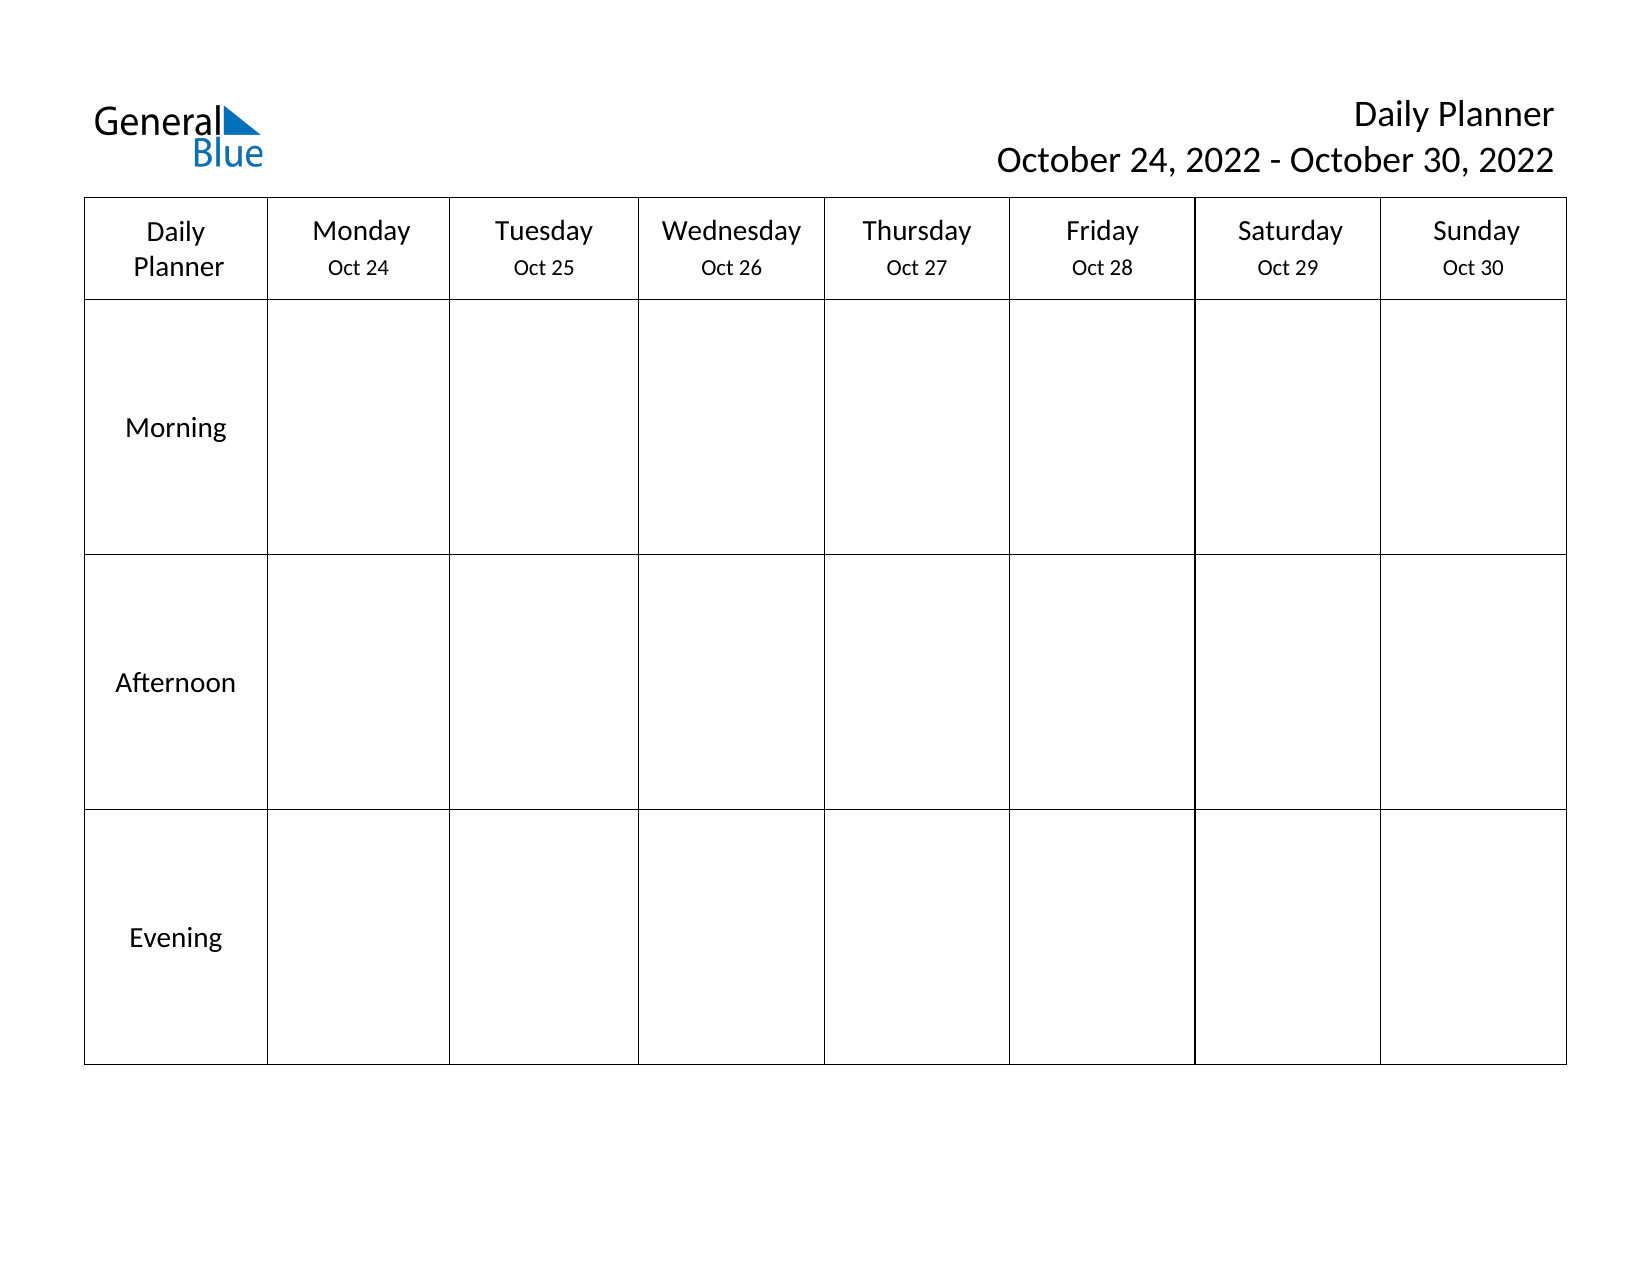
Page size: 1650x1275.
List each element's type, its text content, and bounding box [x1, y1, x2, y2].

table_cell [450, 555, 638, 809]
table_cell [1381, 555, 1566, 809]
picture [95, 105, 263, 167]
table_cell [639, 555, 824, 809]
table_cell [450, 810, 638, 1064]
table_cell [268, 555, 449, 809]
table_cell Monday Oct 24 [268, 198, 449, 299]
table_cell Afternoon [85, 555, 267, 809]
table_cell [1010, 810, 1194, 1064]
table_cell [825, 300, 1009, 554]
table_cell Thursday Oct 27 [825, 198, 1009, 299]
table_cell Sunday Oct 30 [1381, 198, 1566, 299]
table_cell [825, 810, 1009, 1064]
table_cell [1381, 300, 1566, 554]
table_cell Evening [85, 810, 267, 1064]
table_cell [1010, 555, 1194, 809]
table_cell [639, 810, 824, 1064]
table_cell [825, 555, 1009, 809]
table_cell Wednesday Oct 26 [639, 198, 824, 299]
table_cell Daily Planner [85, 198, 267, 299]
table_cell [1196, 555, 1380, 809]
table_cell [450, 300, 638, 554]
table_cell [268, 810, 449, 1064]
table_cell Saturday Oct 29 [1196, 198, 1380, 299]
table_cell Tuesday Oct 25 [450, 198, 638, 299]
table_cell [1010, 300, 1194, 554]
table_cell Friday Oct 28 [1010, 198, 1194, 299]
table_header [84, 75, 449, 197]
table_cell [1196, 810, 1380, 1064]
table_header Daily Planner October 24, 2022 - October 30, 2022 [449, 75, 1566, 197]
table_cell [268, 300, 449, 554]
table_cell Morning [85, 300, 267, 554]
table_cell [639, 300, 824, 554]
table_cell [1196, 300, 1380, 554]
table_cell [1381, 810, 1566, 1064]
